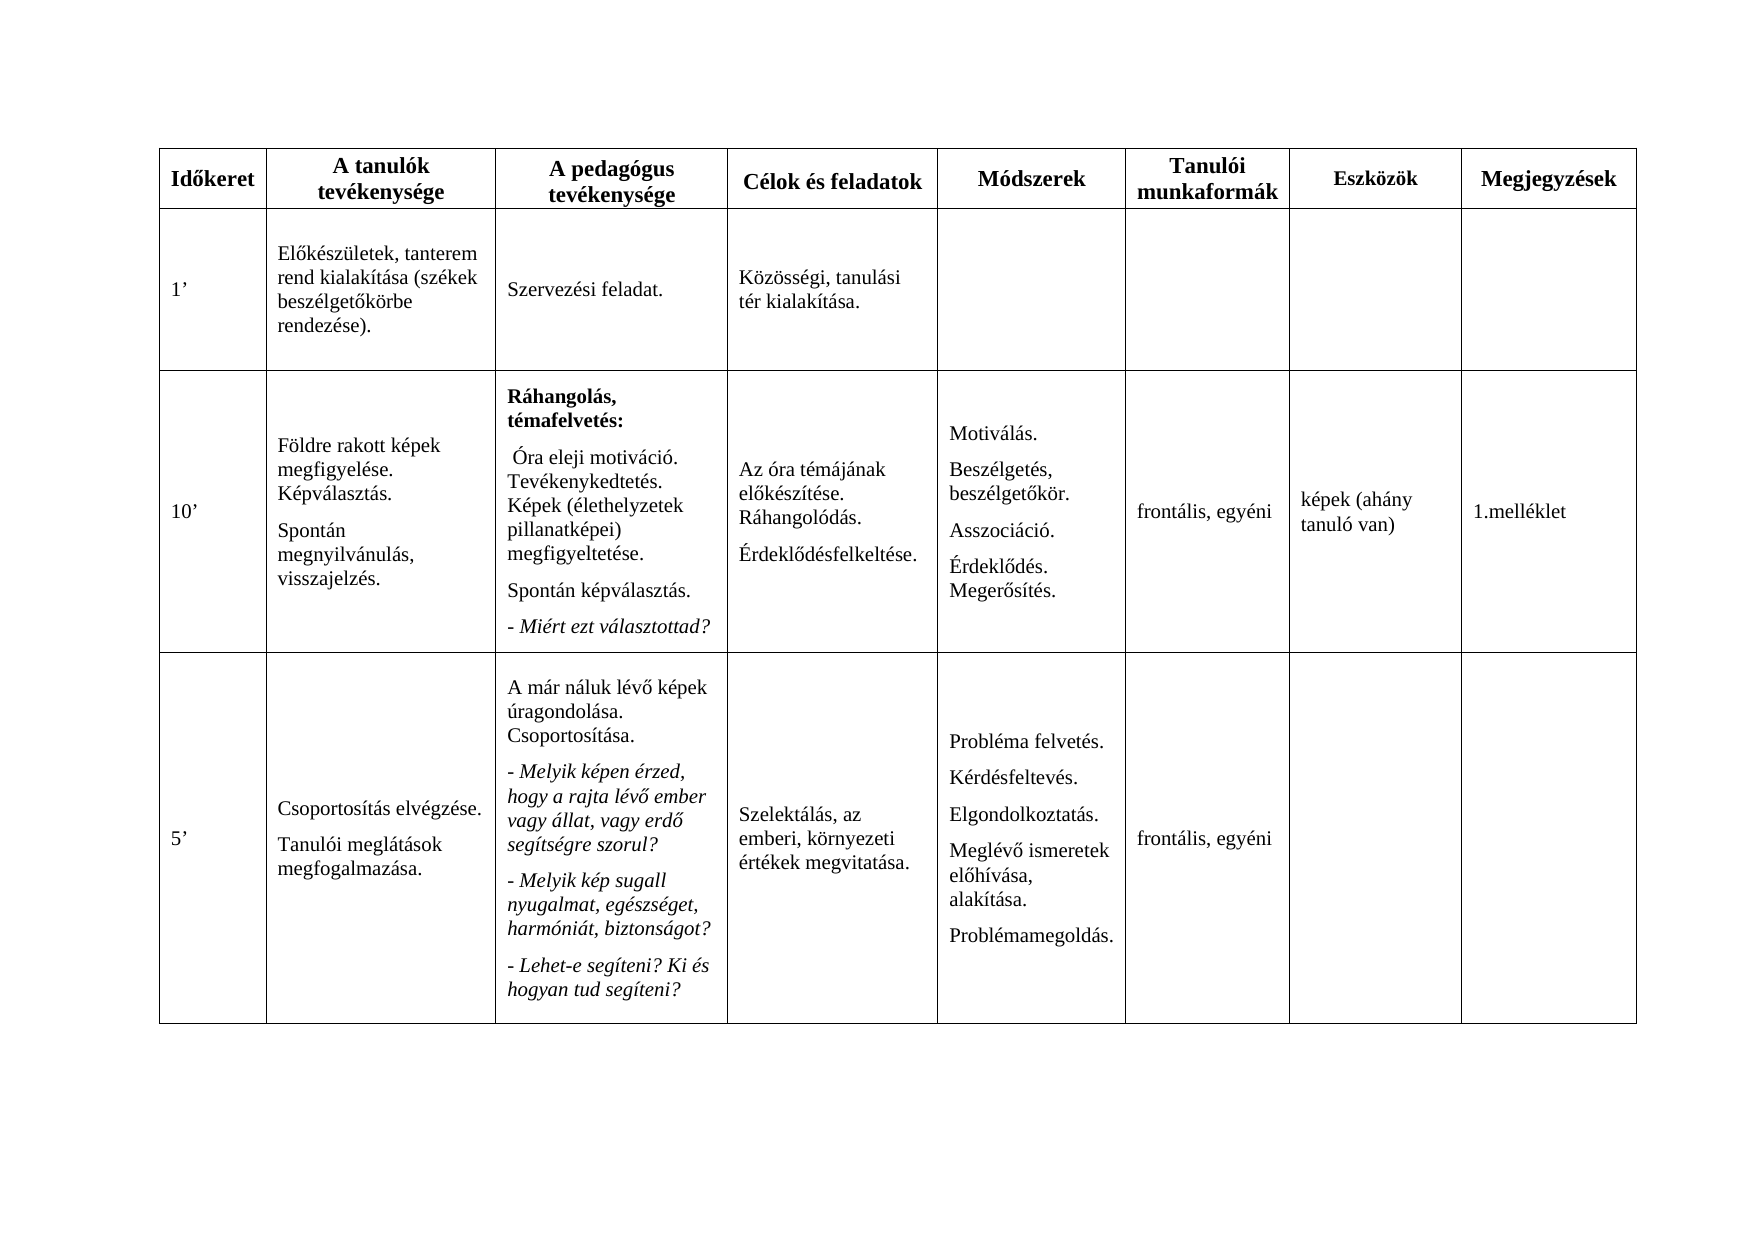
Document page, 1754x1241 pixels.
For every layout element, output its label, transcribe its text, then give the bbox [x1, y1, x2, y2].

table_header Időkeret [160, 149, 266, 208]
table_header Módszerek [938, 149, 1125, 208]
table_cell Előkészületek, tanterem rend kialakítása (székek beszélgetőkörbe rendezése). [267, 209, 495, 370]
table_cell Ráhangolás, témafelvetés: Óra eleji motiváció. Tevékenykedtetés. Képek (élethelyzetek pillanatképei) megfigyeltetése. Spontán képválasztás. - Miért ezt választottad? [496, 371, 727, 652]
table_cell Közösségi, tanulási tér kialakítása. [728, 209, 937, 370]
table_header A tanulók tevékenysége [267, 149, 495, 208]
table_cell frontális, egyéni [1126, 653, 1289, 1023]
table_header Tanulói munkaformák [1126, 149, 1289, 208]
table_header Eszközök [1290, 149, 1461, 208]
table_cell Probléma felvetés. Kérdésfeltevés. Elgondolkoztatás. Meglévő ismeretek előhívása, alakítása. Problémamegoldás. [938, 653, 1125, 1023]
table_cell [1290, 653, 1461, 1023]
table_cell [938, 209, 1125, 370]
table_cell képek (ahány tanuló van) [1290, 371, 1461, 652]
table_cell Motiválás. Beszélgetés, beszélgetőkör. Asszociáció. Érdeklődés. Megerősítés. [938, 371, 1125, 652]
table_cell Szervezési feladat. [496, 209, 727, 370]
table_cell frontális, egyéni [1126, 371, 1289, 652]
table_cell 10’ [160, 371, 266, 652]
table_cell Szelektálás, az emberi, környezeti értékek megvitatása. [728, 653, 937, 1023]
table_cell 1’ [160, 209, 266, 370]
table_cell [1462, 209, 1636, 370]
table_cell Földre rakott képek megfigyelése. Képválasztás. Spontán megnyilvánulás, visszajelzés. [267, 371, 495, 652]
table_cell 1.melléklet [1462, 371, 1636, 652]
table_cell [1462, 653, 1636, 1023]
table_header A pedagógus tevékenysége [496, 149, 727, 208]
table_cell Az óra témájának előkészítése. Ráhangolódás. Érdeklődésfelkeltése. [728, 371, 937, 652]
table_cell A már náluk lévő képek úragondolása. Csoportosítása. - Melyik képen érzed, hogy a rajta lévő ember vagy állat, vagy erdő segítségre szorul? - Melyik kép sugall nyugalmat, egészséget, harmóniát, biztonságot? - Lehet-e segíteni? Ki és hogyan tud segíteni? [496, 653, 727, 1023]
table_cell [1126, 209, 1289, 370]
table_cell 5’ [160, 653, 266, 1023]
table_cell [1290, 209, 1461, 370]
table_cell Csoportosítás elvégzése. Tanulói meglátások megfogalmazása. [267, 653, 495, 1023]
table_header Célok és feladatok [728, 149, 937, 208]
table_header Megjegyzések [1462, 149, 1636, 208]
